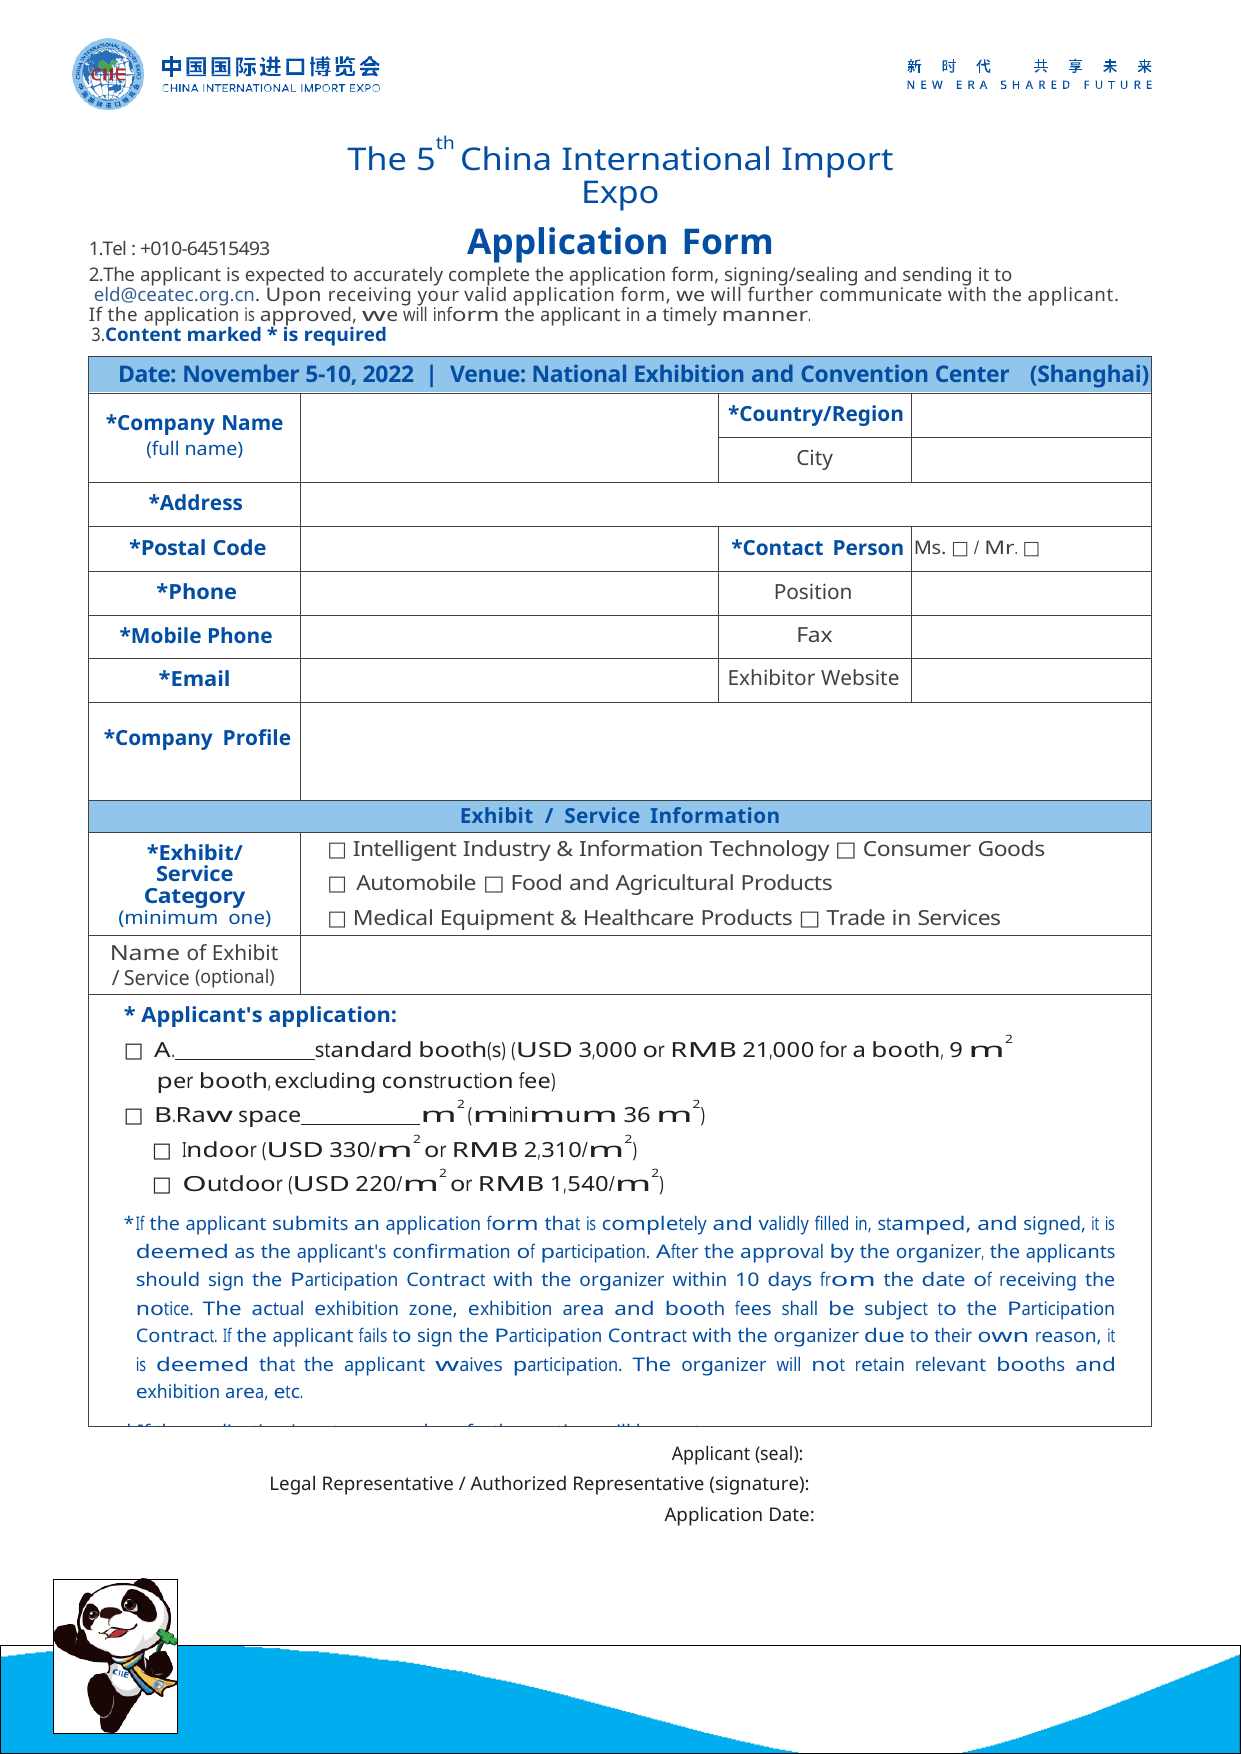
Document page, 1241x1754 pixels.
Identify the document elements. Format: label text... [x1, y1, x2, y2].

table_cell *Email [89, 659, 300, 702]
picture [72, 38, 144, 110]
table_cell Intelligent Industry & Information Technology □ Consumer Goods Automobile □ Food and Agricultural Products Medical Equipment & Healthcare Products □ Trade in Services [301, 833, 1151, 935]
table_cell [912, 394, 1151, 437]
table_cell *Country/Region [719, 394, 911, 437]
table_cell *Company Name (full name) [89, 394, 300, 482]
table_cell [912, 572, 1151, 615]
table_cell *Address [89, 483, 300, 526]
text 1.Tel : +010-64515493 [88, 236, 274, 261]
table_cell [301, 659, 718, 702]
table_cell [301, 527, 718, 571]
table_cell Position [719, 572, 911, 615]
text eld@ceatec.org.cn. Upon receiving your valid application form, we will further communicate with the applicant. [88, 286, 1223, 305]
text Application Form [326, 211, 914, 265]
table_header Date: November 5-10, 2022 | Venue: National Exhibition and Convention Center (Shanghai) [89, 357, 1151, 392]
text If the application is approved, we will inform the applicant in a timely manner. [88, 306, 1223, 326]
table_cell Exhibitor Website [719, 659, 911, 702]
table_cell [301, 936, 1151, 994]
table_cell *Postal Code [89, 527, 300, 571]
table_cell [301, 572, 718, 615]
table_cell * Applicant's application: A. standard booth(s) (USD 3,000 or RMB 21,000 for a booth, 9 m2 per booth, excluding construction fee) B.Raw space m2 (minimum 36 m2) Indoor (USD 330/m2 or RMB 2,310/m2) Outdoor (USD 220/m2 or RMB 1,540/m2) If the applicant submits an application form that is completely and validly filled in, stamped, and signed, it is deemed as the applicant's confirmation of participation. After the approval by the organizer, the applicants should sign the Participation Contract with the organizer within 10 days from the date of receiving the notice. The actual exhibition zone, exhibition area and booth fees shall be subject to the Participation Contract. If the applicant fails to sign the Participation Contract with the organizer due to their own reason, it is deemed that the applicant waives participation. The organizer will not retain relevant booths and exhibition area, etc. If the application is not approved, no further notices will be sent. [89, 995, 1151, 1426]
picture [1, 1646, 53, 1656]
picture [246, 1646, 1240, 1753]
table_cell [301, 483, 1151, 526]
table_cell City [719, 438, 911, 482]
table_cell [912, 659, 1151, 702]
picture [160, 56, 380, 92]
text The 5th China International Import Expo [326, 144, 914, 211]
table_cell Fax [719, 616, 911, 657]
table_cell *Contact Person [719, 527, 911, 571]
table_cell [301, 703, 1151, 800]
table_cell [301, 616, 718, 657]
text Application Date: [321, 1501, 1158, 1527]
table_cell Ms. □ / Mr. □ [912, 527, 1151, 571]
text 3.Content marked * is required [88, 326, 1223, 346]
table_cell Name of Exhibit / Service (optional) [89, 936, 300, 994]
text Applicant (seal): Legal Representative / Authorized Representative (signature): [269, 1440, 836, 1495]
table_cell [912, 438, 1151, 482]
picture [54, 1580, 177, 1733]
table_cell *Company Profile [89, 703, 300, 800]
table_cell *Phone [89, 572, 300, 615]
text 2.The applicant is expected to accurately complete the application form, signing/sealing and sending it to [88, 266, 1223, 285]
table_cell *Mobile Phone [89, 616, 300, 657]
table_cell Exhibit / Service Information [89, 801, 1151, 832]
table_cell [301, 394, 718, 482]
table_cell *Exhibit/Service Category (minimum one) [89, 833, 300, 935]
table_cell [912, 616, 1151, 657]
